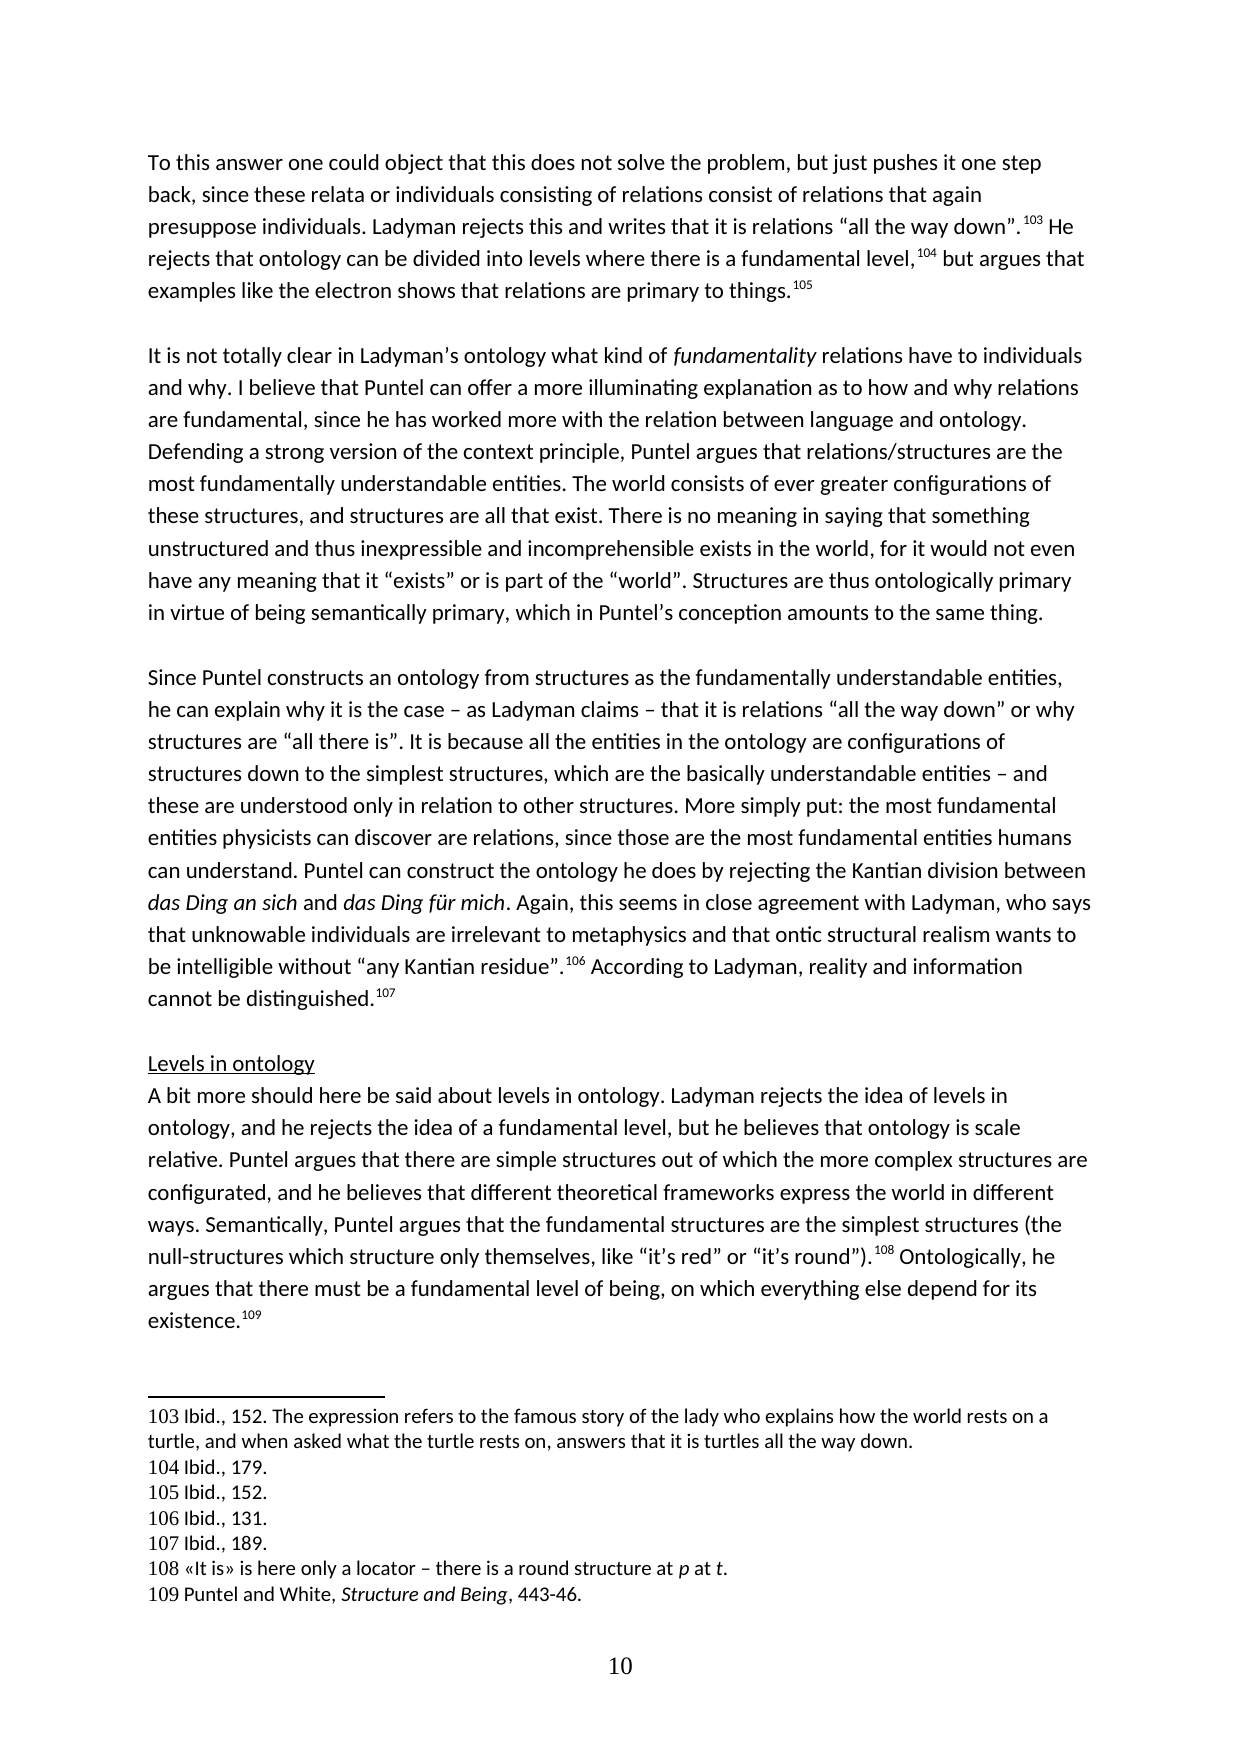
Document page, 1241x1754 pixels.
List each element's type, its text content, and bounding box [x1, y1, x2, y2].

text To this answer one could object that this does not solve the problem, but just pushes it one step back, since these relata or individuals consisting of relations consist of relations that again presuppose individuals. Ladyman rejects this and writes that it is relations “all the way down”. He rejects that ontology can be divided into levels where there is a fundamental level, but argues that examples like the electron shows that relations are primary to things. [148, 148, 1093, 304]
text Levels in ontology [148, 1049, 1093, 1077]
text A bit more should here be said about levels in ontology. Ladyman rejects the idea of levels in ontology, and he rejects the idea of a fundamental level, but he believes that ontology is scale relative. Puntel argues that there are simple structures out of which the more complex structures are configurated, and he believes that different theoretical frameworks express the world in different ways. Semantically, Puntel argues that the fundamental structures are the simplest structures (the null-structures which structure only themselves, like “it’s red” or “it’s round”). Ontologically, he argues that there must be a fundamental level of being, on which everything else depend for its existence. [148, 1081, 1093, 1334]
text Since Puntel constructs an ontology from structures as the fundamentally understandable entities, he can explain why it is the case – as Ladyman claims – that it is relations “all the way down” or why structures are “all there is”. It is because all the entities in the ontology are configurations of structures down to the simplest structures, which are the basically understandable entities – and these are understood only in relation to other structures. More simply put: the most fundamental entities physicists can discover are relations, since those are the most fundamental entities humans can understand. Puntel can construct the ontology he does by rejecting the Kantian division between das Ding an sich and das Ding für mich. Again, this seems in close agreement with Ladyman, who says that unknowable individuals are irrelevant to metaphysics and that ontic structural realism wants to be intelligible without “any Kantian residue”. According to Ladyman, reality and information cannot be distinguished. [148, 663, 1093, 1012]
text It is not totally clear in Ladyman’s ontology what kind of fundamentality relations have to individuals and why. I believe that Puntel can offer a more illuminating explanation as to how and why relations are fundamental, since he has worked more with the relation between language and ontology. Defending a strong version of the context principle, Puntel argues that relations/structures are the most fundamentally understandable entities. The world consists of ever greater configurations of these structures, and structures are all that exist. There is no meaning in saying that something unstructured and thus inexpressible and incomprehensible exists in the world, for it would not even have any meaning that it “exists” or is part of the “world”. Structures are thus ontologically primary in virtue of being semantically primary, which in Puntel’s conception amounts to the same thing. [148, 341, 1093, 626]
